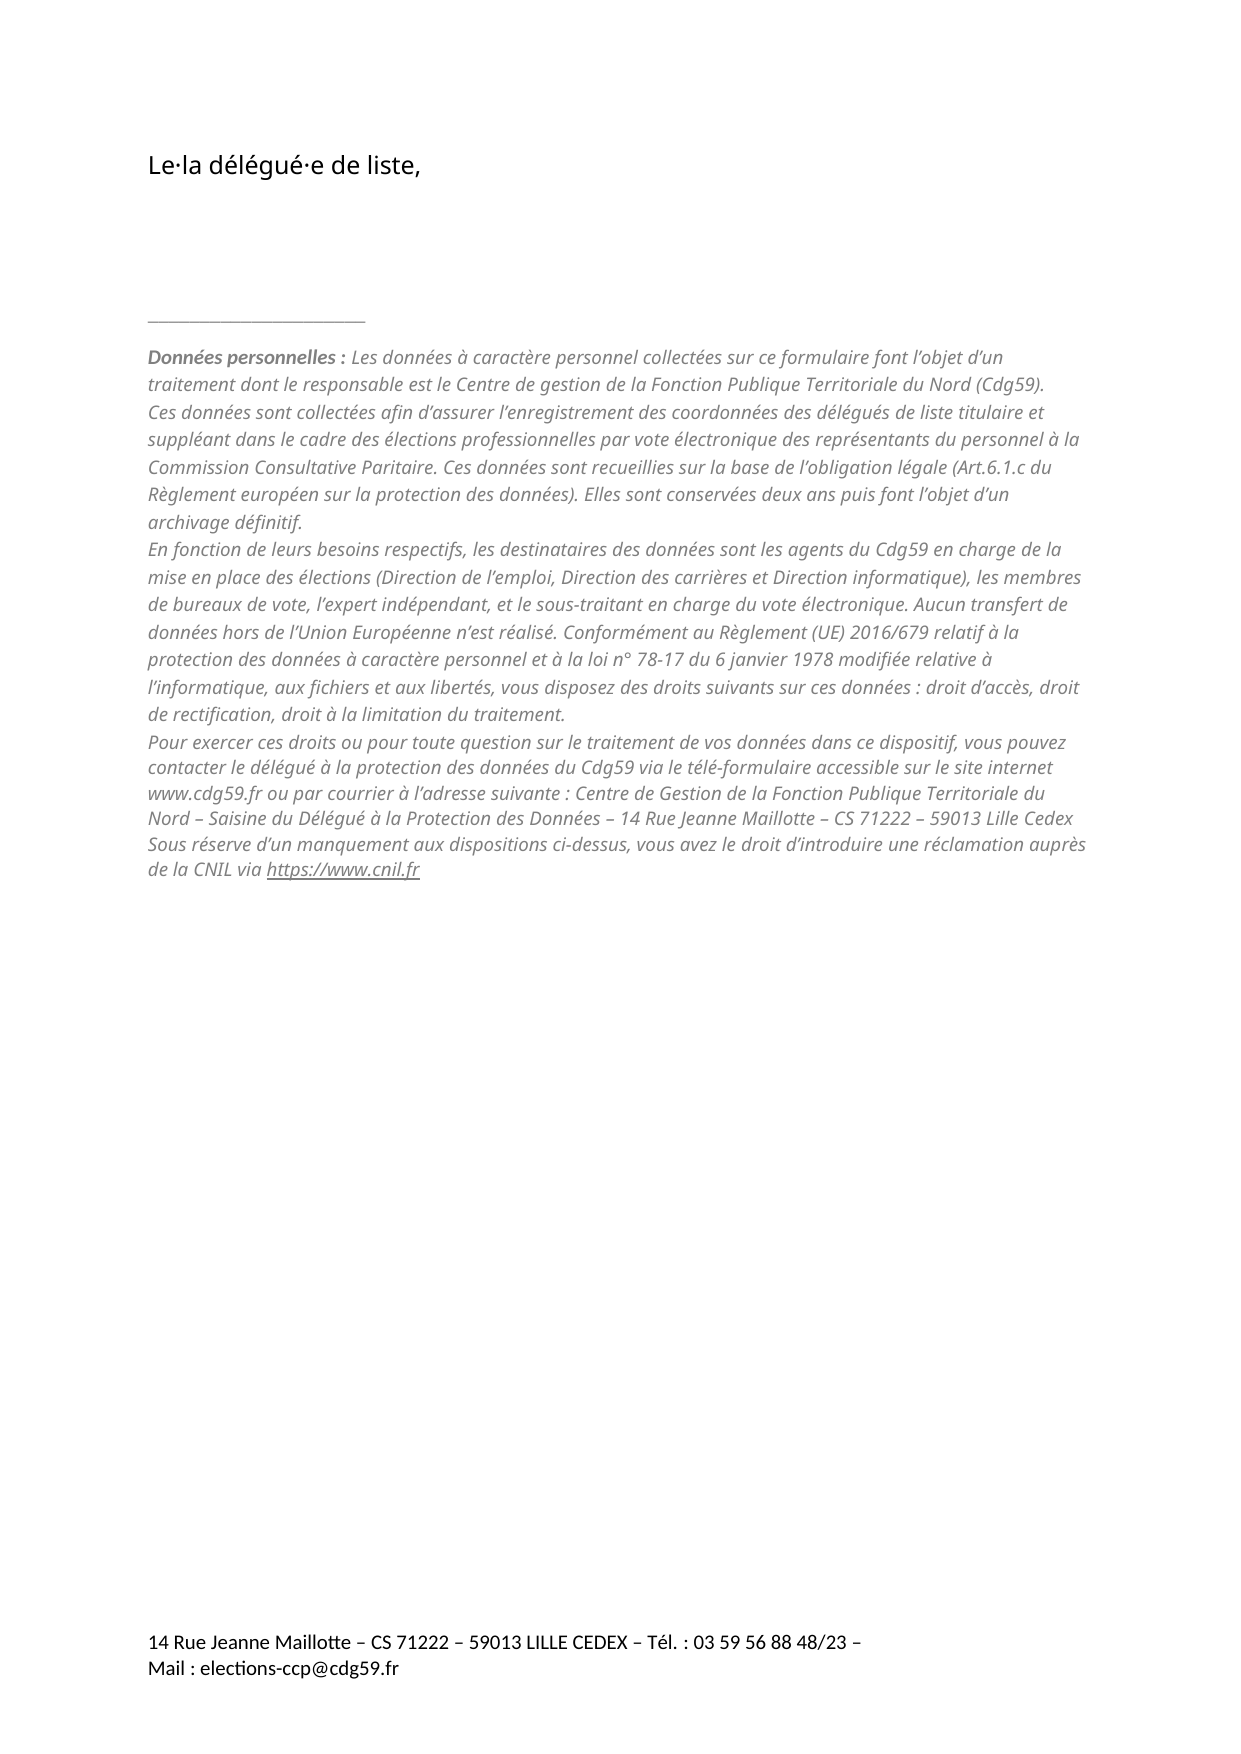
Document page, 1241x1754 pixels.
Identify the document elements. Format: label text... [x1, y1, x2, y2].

text Pour exercer ces droits ou pour toute question sur le traitement de vos données dans ce dispositif, vous pouvez contacter le délégué à la protection des données du Cdg59 via le télé-formulaire accessible sur le site internet www.cdg59.fr ou par courrier à l’adresse suivante : Centre de Gestion de la Fonction Publique Territoriale du Nord – Saisine du Délégué à la Protection des Données – 14 Rue Jeanne Maillotte – CS 71222 – 59013 Lille Cedex Sous réserve d’un manquement aux dispositions ci-dessus, vous avez le droit d’introduire une réclamation auprès de la CNIL via https://www.cnil.fr [148, 729, 1093, 882]
text En fonction de leurs besoins respectifs, les destinataires des données sont les agents du Cdg59 en charge de la mise en place des élections (Direction de l’emploi, Direction des carrières et Direction informatique), les membres de bureaux de vote, l’expert indépendant, et le sous-traitant en charge du vote électronique. Aucun transfert de données hors de l’Union Européenne n’est réalisé. Conformément au Règlement (UE) 2016/679 relatif à la protection des données à caractère personnel et à la loi n° 78-17 du 6 janvier 1978 modifiée relative à l’informatique, aux fichiers et aux libertés, vous disposez des droits suivants sur ces données : droit d’accès, droit de rectification, droit à la limitation du traitement. [148, 536, 1093, 727]
text _____________________ [148, 300, 1093, 325]
text Données personnelles : Les données à caractère personnel collectées sur ce formulaire font l’objet d’un traitement dont le responsable est le Centre de gestion de la Fonction Publique Territoriale du Nord (Cdg59). [148, 344, 1093, 397]
text Le·la délégué·e de liste, [148, 148, 1093, 182]
text Ces données sont collectées afin d’assurer l’enregistrement des coordonnées des délégués de liste titulaire et suppléant dans le cadre des élections professionnelles par vote électronique des représentants du personnel à la Commission Consultative Paritaire. Ces données sont recueillies sur la base de l’obligation légale (Art.6.1.c du Règlement européen sur la protection des données). Elles sont conservées deux ans puis font l’objet d’un archivage définitif. [148, 399, 1093, 534]
